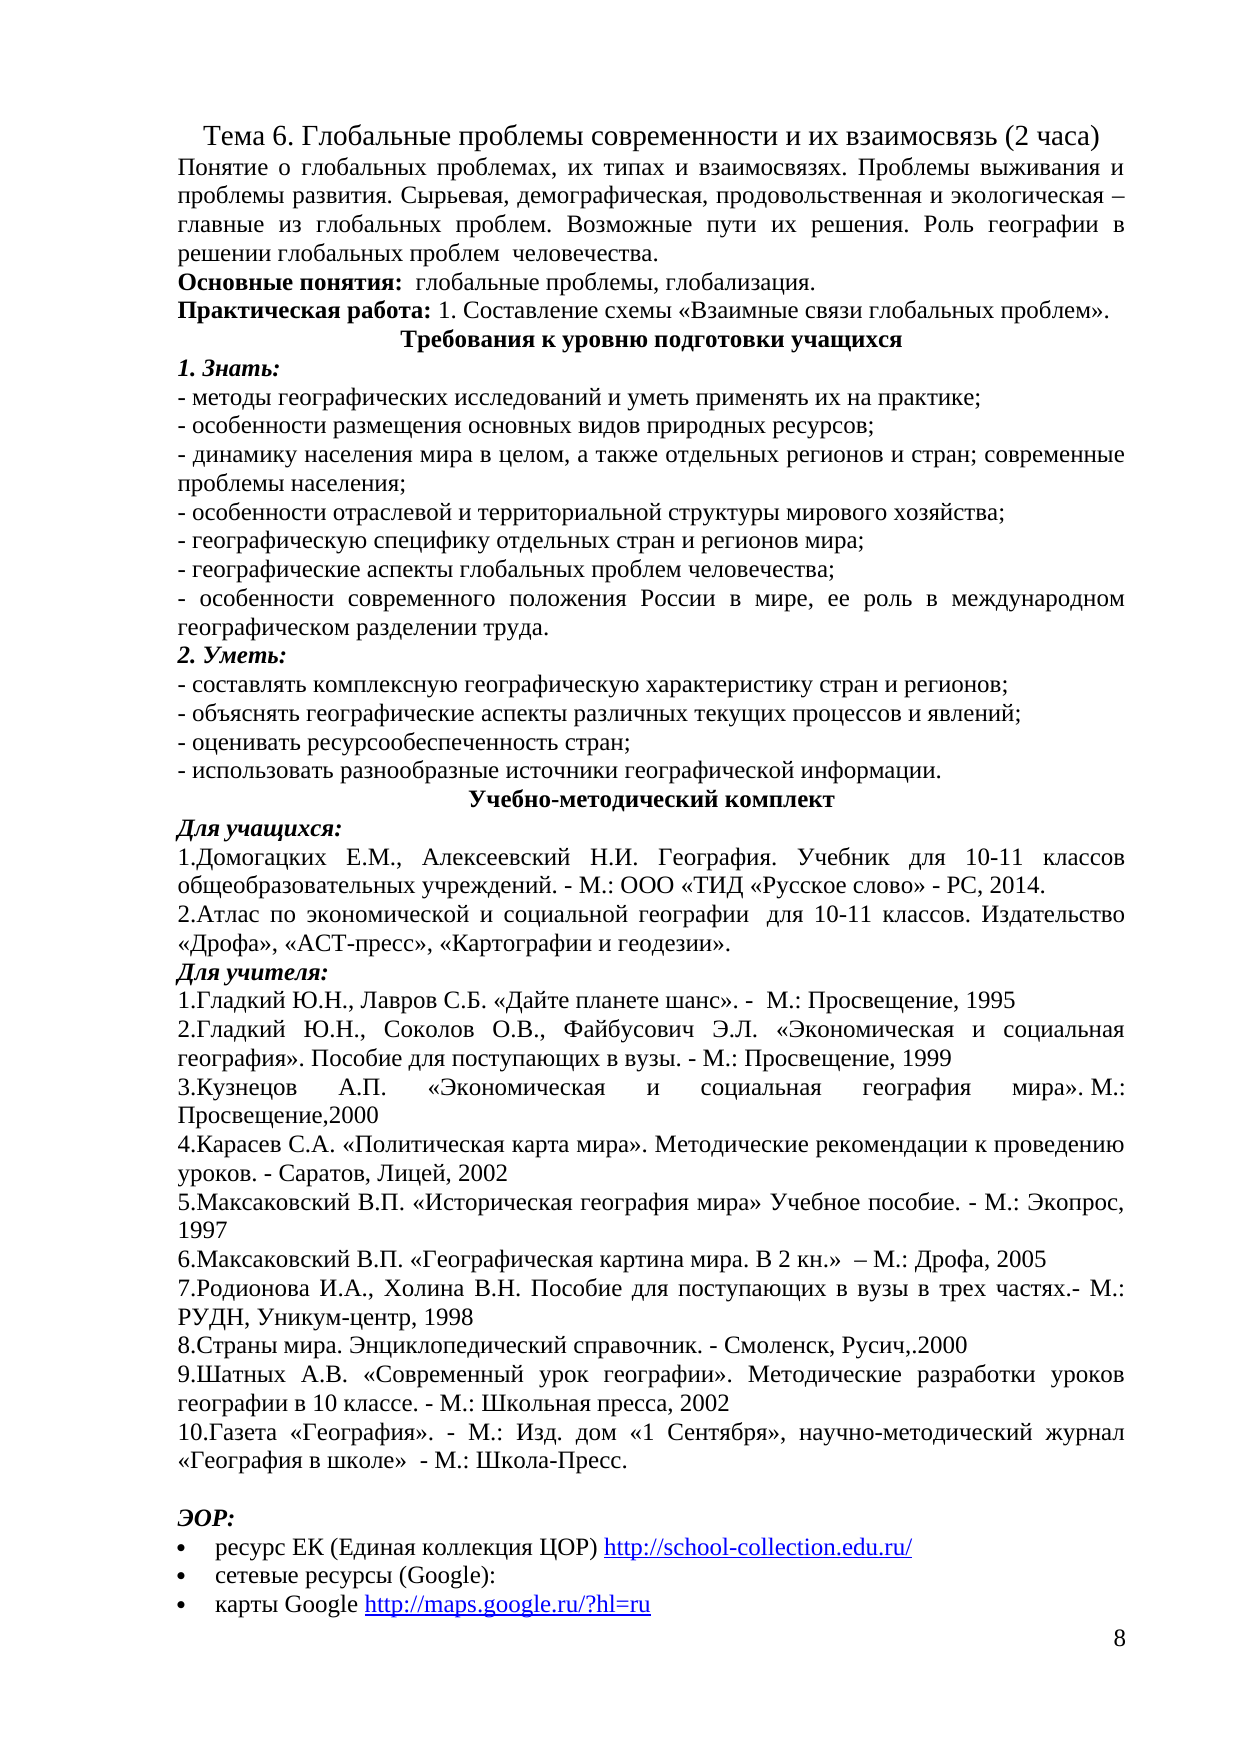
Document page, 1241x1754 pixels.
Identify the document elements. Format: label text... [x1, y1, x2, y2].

text 2.Гладкий Ю.Н., Соколов О.В., Файбусович Э.Л. «Экономическая и социальная география». Пособие для поступающих в вузы. - М.: Просвещение, 1999 [177, 1014, 1126, 1072]
title - оценивать ресурсообеспеченность стран; [177, 727, 1126, 755]
text 10.Газета «География». - М.: Изд. дом «1 Сентября», научно-методический журнал «География в школе» - М.: Школа-Пресс. [177, 1417, 1126, 1474]
text - динамику населения мира в целом, а также отдельных регионов и стран; современные проблемы населения; [177, 439, 1126, 497]
text - особенности отраслевой и территориальной структуры мирового хозяйства; [177, 497, 1126, 525]
text - географическую специфику отдельных стран и регионов мира; [177, 525, 1126, 554]
text 8.Страны мира. Энциклопедический справочник. - Смоленск, Русич,.2000 [177, 1330, 1126, 1359]
list ресурс ЕК (Единая коллекция ЦОР) http://school-collection.edu.ru/ [177, 1532, 1126, 1560]
text 1.Домогацких Е.М., Алексеевский Н.И. География. Учебник для 10-11 классов общеобразовательных учреждений. - М.: ООО «ТИД «Русское слово» - РС, 2014. [177, 842, 1126, 899]
text Для учителя: [177, 957, 1126, 985]
title - особенности современного положения России в мире, ее роль в международном географическом разделении труда. [177, 583, 1126, 640]
text 1.Гладкий Ю.Н., Лавров С.Б. «Дайте планете шанс». - М.: Просвещение, 1995 [177, 985, 1126, 1014]
title - географические аспекты глобальных проблем человечества; [177, 554, 1126, 583]
text Понятие о глобальных проблемах, их типах и взаимосвязях. Проблемы выживания и проблемы развития. Сырьевая, демографическая, продовольственная и экологическая – главные из глобальных проблем. Возможные пути их решения. Роль географии в решении глобальных проблем человечества. [177, 152, 1126, 267]
list карты Google http://maps.google.ru/?hl=ru [177, 1589, 1126, 1618]
text Тема 6. Глобальные проблемы современности и их взаимосвязь (2 часа) [177, 118, 1126, 152]
text 1. Знать: [177, 353, 1126, 382]
title - использовать разнообразные источники географической информации. [177, 755, 1126, 784]
title - объяснять географические аспекты различных текущих процессов и явлений; [177, 698, 1126, 727]
text 6.Максаковский В.П. «Географическая картина мира. В 2 кн.» – М.: Дрофа, 2005 [177, 1244, 1126, 1273]
text Практическая работа: 1. Составление схемы «Взаимные связи глобальных проблем». [177, 295, 1126, 324]
text 4.Карасев С.А. «Политическая карта мира». Методические рекомендации к проведению уроков. - Саратов, Лицей, 2002 [177, 1129, 1126, 1187]
text - особенности размещения основных видов природных ресурсов; [177, 410, 1126, 439]
text - методы географических исследований и уметь применять их на практике; [177, 382, 1126, 410]
title ЭОР: [177, 1503, 1126, 1532]
text 7.Родионова И.А., Холина В.Н. Пособие для поступающих в вузы в трех частях.- М.: РУДН, Уникум-центр, 1998 [177, 1273, 1126, 1330]
text Основные понятия: глобальные проблемы, глобализация. [177, 267, 1126, 295]
text Для учащихся: [177, 813, 1126, 842]
text 3.Кузнецов А.П. «Экономическая и социальная география мира». М.: Просвещение,2000 [177, 1072, 1126, 1129]
text 9.Шатных А.В. «Современный урок географии». Методические разработки уроков географии в 10 классе. - М.: Школьная пресса, 2002 [177, 1359, 1126, 1417]
title - составлять комплексную географическую характеристику стран и регионов; [177, 669, 1126, 698]
title 2. Уметь: [177, 640, 1126, 669]
title Учебно-методический комплект [177, 784, 1126, 813]
list сетевые ресурсы (Google): [177, 1560, 1126, 1589]
text 5.Максаковский В.П. «Историческая география мира» Учебное пособие. - М.: Экопрос, 1997 [177, 1187, 1126, 1244]
text 2.Атлас по экономической и социальной географии для 10-11 классов. Издательство «Дрофа», «АСТ-пресс», «Картографии и геодезии». [177, 899, 1126, 957]
text Требования к уровню подготовки учащихся [177, 324, 1126, 353]
